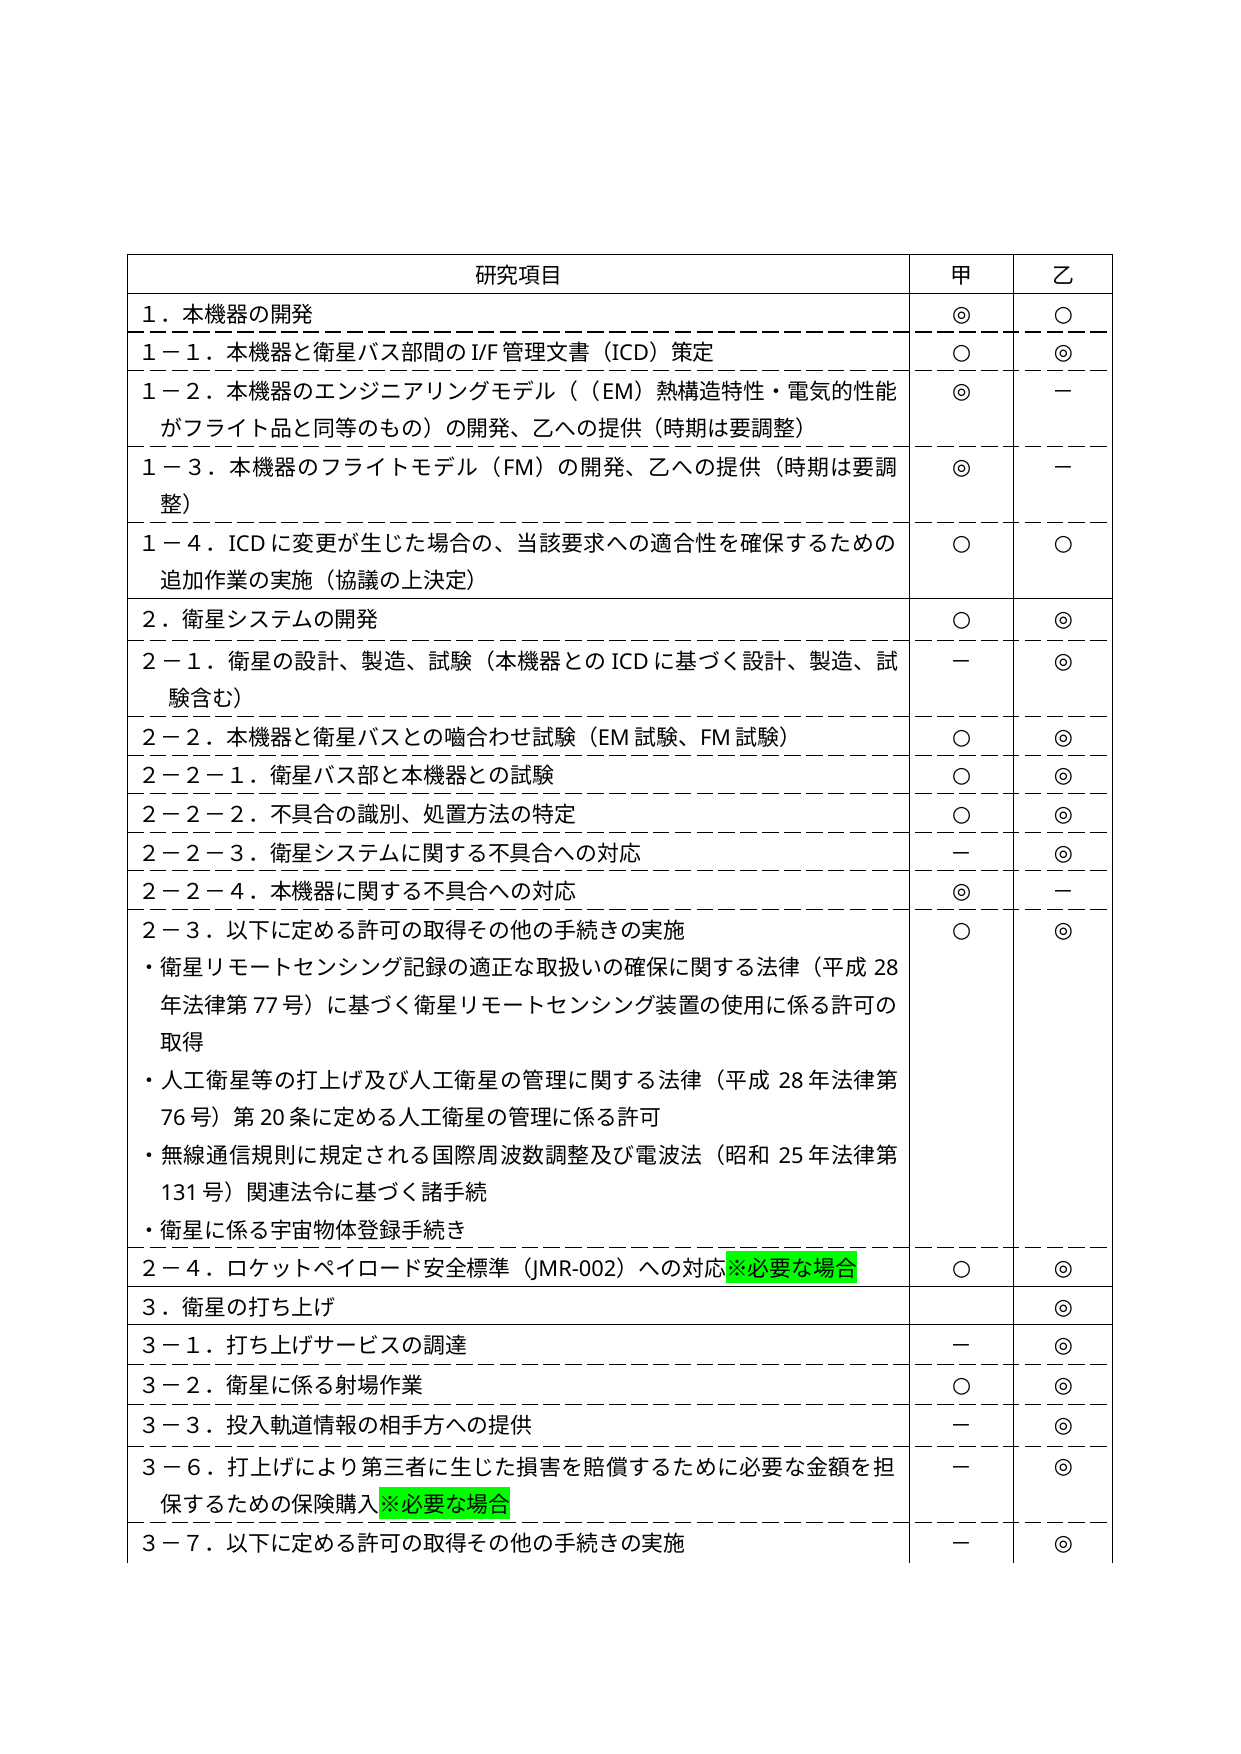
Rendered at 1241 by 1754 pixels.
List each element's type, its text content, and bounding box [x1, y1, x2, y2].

table_cell ◎ [1014, 755, 1112, 793]
table_cell ◎ [1014, 909, 1112, 1247]
table_cell ◎ [1014, 1446, 1112, 1522]
table_cell － [1014, 870, 1112, 909]
table_cell ○ [1014, 294, 1112, 331]
table_cell ◎ [910, 446, 1013, 522]
table_cell － [910, 1404, 1013, 1446]
table_cell ◎ [1014, 716, 1112, 754]
table_cell ２－２－３．衛星システムに関する不具合への対応 [128, 832, 909, 870]
table_cell ◎ [1014, 1247, 1112, 1286]
table_cell ◎ [1014, 1404, 1112, 1446]
table_cell ◎ [910, 870, 1013, 909]
table_cell ◎ [910, 370, 1013, 446]
table_cell ○ [910, 755, 1013, 793]
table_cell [128, 1522, 909, 1563]
table_cell ◎ [1014, 640, 1112, 716]
table_cell － [910, 1446, 1013, 1522]
table_cell － [1014, 370, 1112, 446]
table_cell ◎ [1014, 1364, 1112, 1404]
table_cell ◎ [910, 294, 1013, 331]
table_cell ２－１．衛星の設計、製造、試験（本機器とのICDに基づく設計、製造、試験含む） [128, 640, 909, 716]
table_cell ２－２－４．本機器に関する不具合への対応 [128, 870, 909, 909]
table_cell ３－１．打ち上げサービスの調達 [128, 1325, 909, 1364]
table_cell ２－４．ロケットペイロード安全標準（JMR-002）への対応※必要な場合 [128, 1247, 909, 1286]
table_cell － [1014, 446, 1112, 522]
table_cell ◎ [1014, 832, 1112, 870]
table_cell １．本機器の開発 [128, 294, 909, 331]
table_cell ３．衛星の打ち上げ [128, 1287, 909, 1324]
table_cell ○ [910, 331, 1013, 370]
table_cell [910, 1287, 1013, 1324]
table_cell ◎ [1014, 793, 1112, 832]
table_cell ◎ [1014, 1287, 1112, 1324]
table_cell ○ [910, 793, 1013, 832]
table_cell １－４．ICDに変更が生じた場合の、当該要求への適合性を確保するための追加作業の実施（協議の上決定） [128, 522, 909, 598]
table_cell ３－６．打上げにより第三者に生じた損害を賠償するために必要な金額を担保するための保険購入※必要な場合 [128, 1446, 909, 1522]
table_header 乙 [1014, 255, 1112, 293]
table_cell ○ [910, 1247, 1013, 1286]
table_cell － [910, 832, 1013, 870]
table_cell － [910, 1522, 1013, 1563]
table_cell ○ [910, 1364, 1013, 1404]
table_header 研究項目 [128, 255, 909, 293]
table_cell － [910, 1325, 1013, 1364]
table_cell ３－２．衛星に係る射場作業 [128, 1364, 909, 1404]
table_cell ○ [910, 909, 1013, 1247]
table_cell ○ [910, 522, 1013, 598]
table_cell － [910, 640, 1013, 716]
table_cell １－３．本機器のフライトモデル（FM）の開発、乙への提供（時期は要調整） [128, 446, 909, 522]
table_header 甲 [910, 255, 1013, 293]
table_cell ◎ [1014, 599, 1112, 640]
table_cell ◎ [1014, 1522, 1112, 1563]
table_cell ２－２．本機器と衛星バスとの嚙合わせ試験（EM試験、FM試験） [128, 716, 909, 754]
table_cell ◎ [1014, 1325, 1112, 1364]
table_cell ◎ [1014, 331, 1112, 370]
table_cell ２．衛星システムの開発 [128, 599, 909, 640]
table_cell ○ [910, 716, 1013, 754]
table_cell ２－２－２．不具合の識別、処置方法の特定 [128, 793, 909, 832]
table_cell ○ [1014, 522, 1112, 598]
table_cell ３－３．投入軌道情報の相手方への提供 [128, 1404, 909, 1446]
table_cell １－２．本機器のエンジニアリングモデル（（EM）熱構造特性・電気的性能がフライト品と同等のもの）の開発、乙への提供（時期は要調整） [128, 370, 909, 446]
table_cell １－１．本機器と衛星バス部間のI/F管理文書（ICD）策定 [128, 331, 909, 370]
table_cell ２－３．以下に定める許可の取得その他の手続きの実施 ・衛星リモートセンシング記録の適正な取扱いの確保に関する法律（平成28年法律第77号）に基づく衛星リモートセンシング装置の使用に係る許可の取得 ・人工衛星等の打上げ及び人工衛星の管理に関する法律（平成28年法律第76号）第20条に定める人工衛星の管理に係る許可 ・無線通信規則に規定される国際周波数調整及び電波法（昭和25年法律第131号）関連法令に基づく諸手続 ・衛星に係る宇宙物体登録手続き [128, 909, 909, 1247]
table_cell ○ [910, 599, 1013, 640]
table_cell ２－２－１．衛星バス部と本機器との試験 [128, 755, 909, 793]
